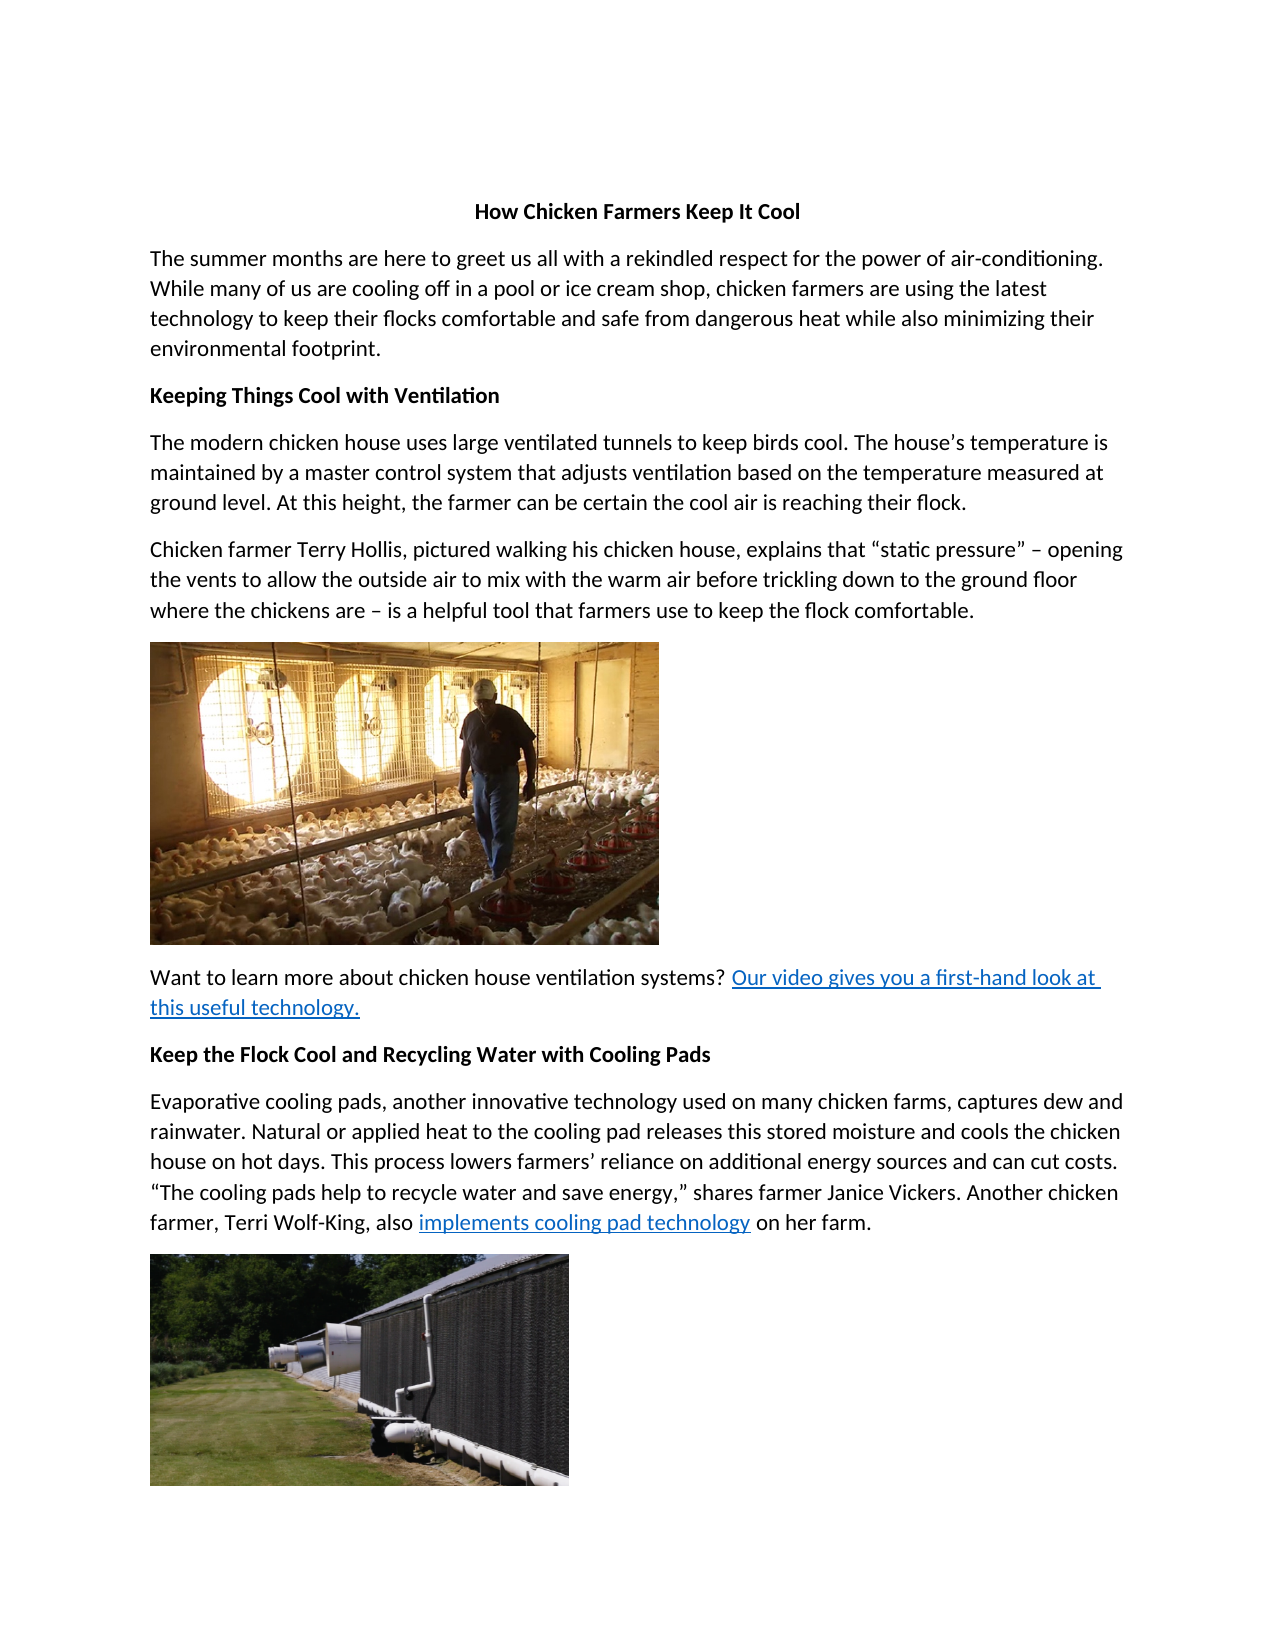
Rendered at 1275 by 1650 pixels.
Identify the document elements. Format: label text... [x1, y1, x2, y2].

text The summer months are here to greet us all with a rekindled respect for the power of air-conditioning. While many of us are cooling off in a pool or ice cream shop, chicken farmers are using the latest technology to keep their flocks comfortable and safe from dangerous heat while also minimizing their environmental footprint. [150, 244, 1125, 362]
picture [150, 642, 659, 945]
text Chicken farmer Terry Hollis, pictured walking his chicken house, explains that “static pressure” – opening the vents to allow the outside air to mix with the warm air before trickling down to the ground floor where the chickens are – is a helpful tool that farmers use to keep the flock comfortable. [150, 535, 1125, 624]
text Evaporative cooling pads, another innovative technology used on many chicken farms, captures dew and rainwater. Natural or applied heat to the cooling pad releases this stored moisture and cools the chicken house on hot days. This process lowers farmers’ reliance on additional energy sources and can cut costs. “The cooling pads help to recycle water and save energy,” shares farmer Janice Vickers. Another chicken farmer, Terri Wolf-King, also implements cooling pad technology on her farm. [150, 1087, 1125, 1236]
text Keeping Things Cool with Ventilation [150, 381, 1125, 409]
text How Chicken Farmers Keep It Cool [150, 197, 1125, 225]
picture [150, 1254, 569, 1486]
text Keep the Flock Cool and Recycling Water with Cooling Pads [150, 1040, 1125, 1068]
text Want to learn more about chicken house ventilation systems? Our video gives you a first-hand look at this useful technology. [150, 963, 1125, 1021]
text The modern chicken house uses large ventilated tunnels to keep birds cool. The house’s temperature is maintained by a master control system that adjusts ventilation based on the temperature measured at ground level. At this height, the farmer can be certain the cool air is reaching their flock. [150, 428, 1125, 517]
